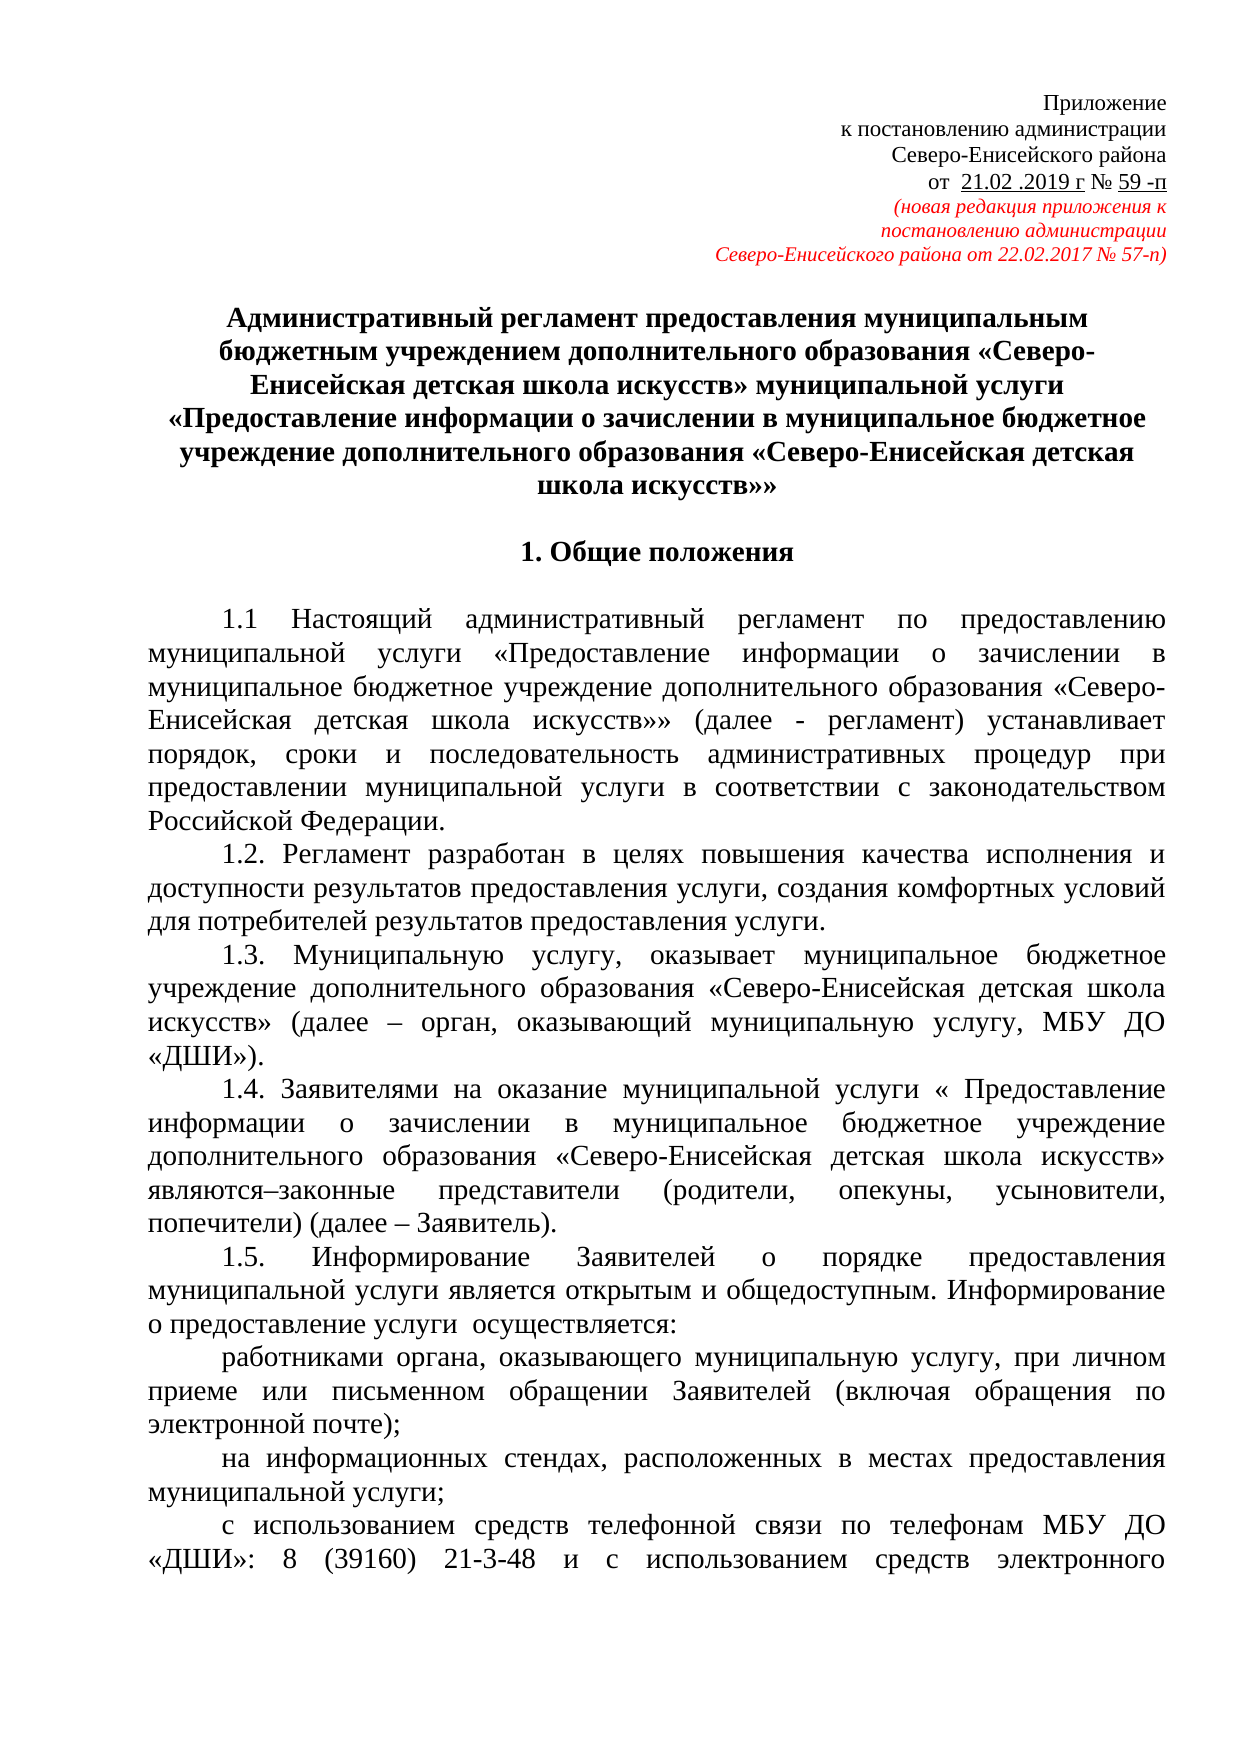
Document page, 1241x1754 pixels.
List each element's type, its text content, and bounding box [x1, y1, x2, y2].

text 1.3. Муниципальную услугу, оказывает муниципальное бюджетное учреждение дополнительного образования «Северо-Енисейская детская школа искусств» (далее – орган, оказывающий муниципальную услугу, МБУ ДО «ДШИ»). [148, 937, 1167, 1071]
text к постановлению администрации [148, 115, 1167, 141]
text (новая редакция приложения к [148, 194, 1167, 218]
text на информационных стендах, расположенных в местах предоставления муниципальной услуги; [148, 1440, 1167, 1507]
text 1.4. Заявителями на оказание муниципальной услуги « Предоставление информации о зачислении в муниципальное бюджетное учреждение дополнительного образования «Северо-Енисейская детская школа искусств» являются–законные представители (родители, опекуны, усыновители, попечители) (далее – Заявитель). [148, 1071, 1167, 1239]
text Административный регламент предоставления муниципальным бюджетным учреждением дополнительного образования «Северо-Енисейская детская школа искусств» муниципальной услуги «Предоставление информации о зачислении в муниципальное бюджетное учреждение дополнительного образования «Северо-Енисейская детская школа искусств»» [148, 300, 1167, 501]
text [148, 1507, 1167, 1574]
text Северо-Енисейского района от 22.02.2017 № 57-п) [148, 242, 1167, 266]
text работниками органа, оказывающего муниципальную услугу, при личном приеме или письменном обращении Заявителей (включая обращения по электронной почте); [148, 1339, 1167, 1440]
text 1. Общие положения [148, 534, 1167, 568]
text 1.1 Настоящий административный регламент по предоставлению муниципальной услуги «Предоставление информации о зачислении в муниципальное бюджетное учреждение дополнительного образования «Северо-Енисейская детская школа искусств»» (далее - регламент) устанавливает порядок, сроки и последовательность административных процедур при предоставлении муниципальной услуги в соответствии с законодательством Российской Федерации. [148, 602, 1167, 836]
text Приложение [148, 89, 1167, 115]
text 1.5. Информирование Заявителей о порядке предоставления муниципальной услуги является открытым и общедоступным. Информирование о предоставление услуги осуществляется: [148, 1239, 1167, 1339]
text постановлению администрации [148, 218, 1167, 242]
text Северо-Енисейского района [148, 141, 1167, 168]
text от 21.02 .2019 г № 59 -п [148, 168, 1167, 194]
text 1.2. Регламент разработан в целях повышения качества исполнения и доступности результатов предоставления услуги, создания комфортных условий для потребителей результатов предоставления услуги. [148, 836, 1167, 937]
